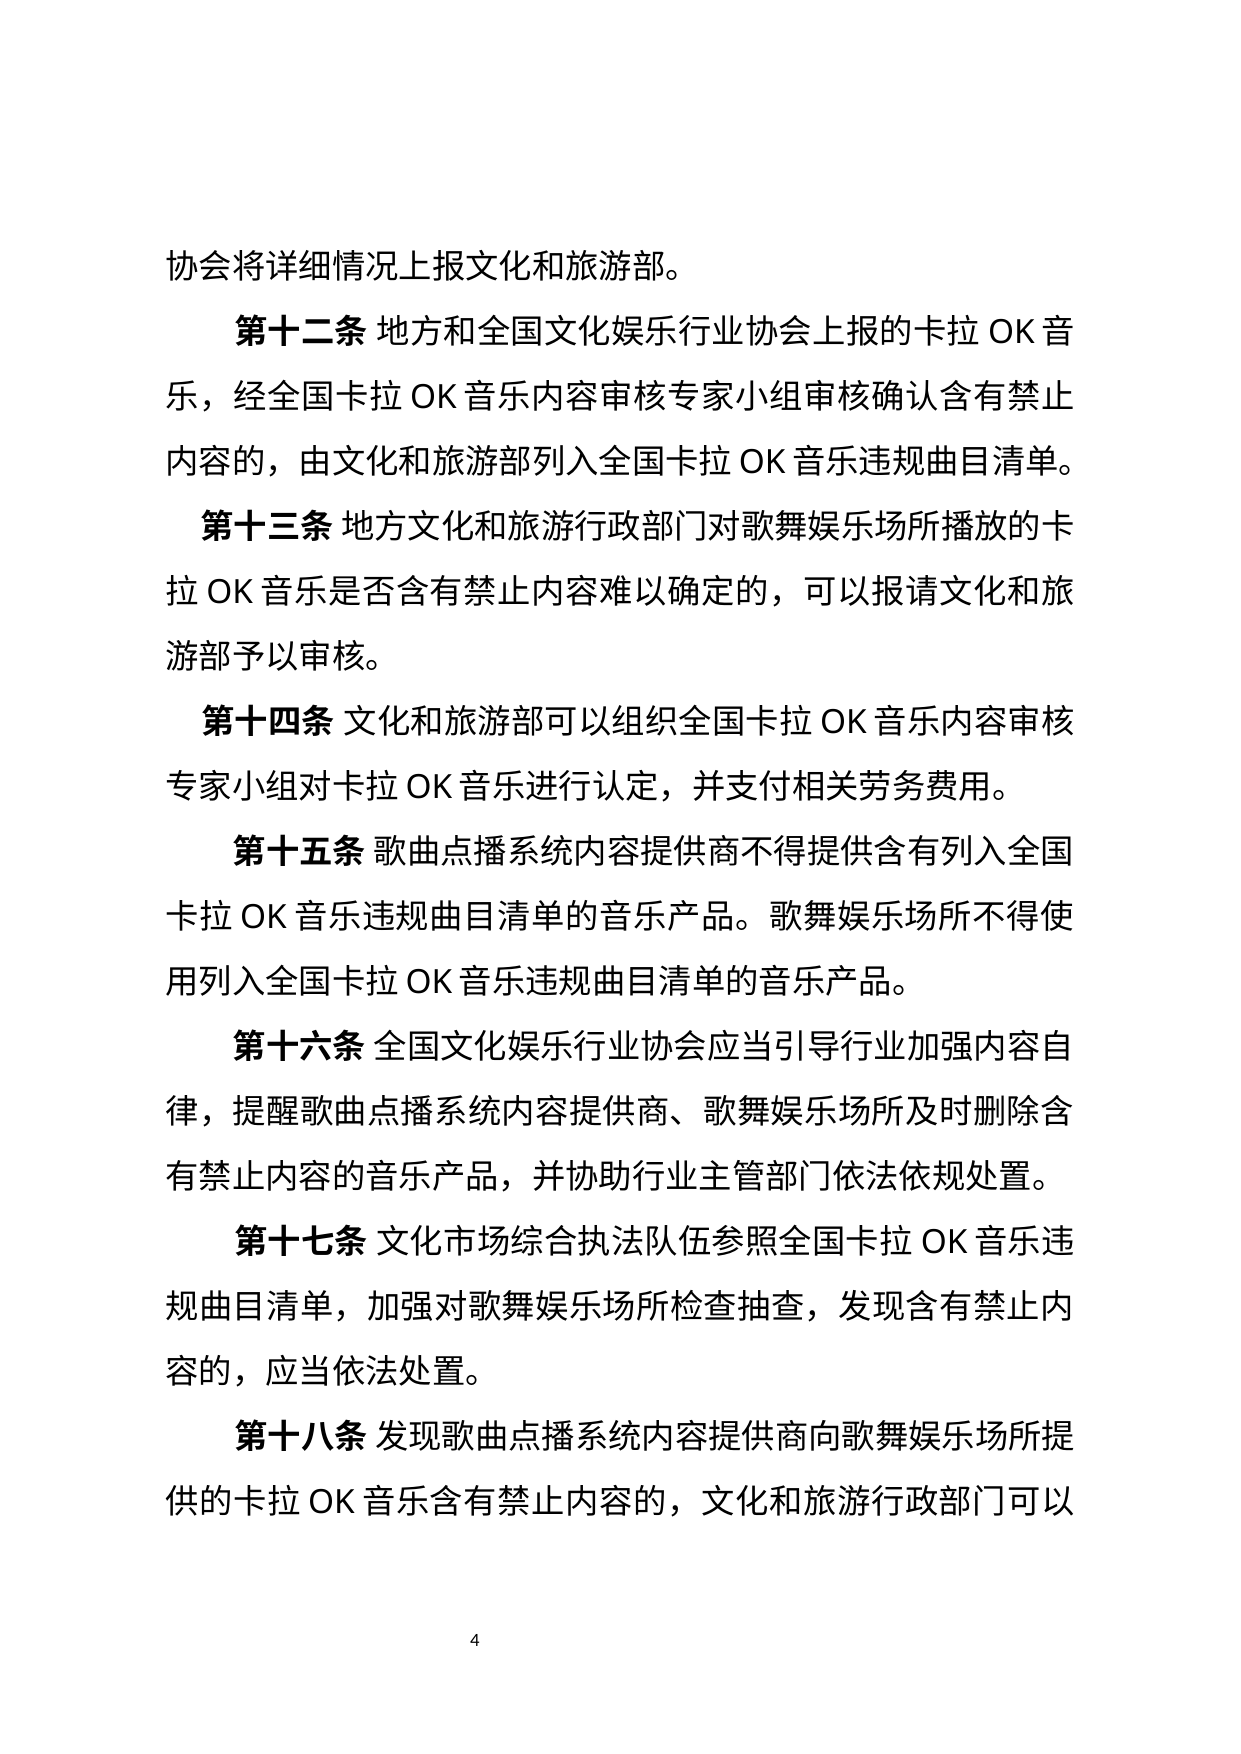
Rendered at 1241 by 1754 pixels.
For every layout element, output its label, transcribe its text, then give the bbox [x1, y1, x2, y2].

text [165, 1401, 1075, 1531]
text 第十七条 文化市场综合执法队伍参照全国卡拉OK音乐违规曲目清单，加强对歌舞娱乐场所检查抽查，发现含有禁止内容的，应当依法处置。 [165, 1206, 1075, 1401]
text 第十二条 地方和全国文化娱乐行业协会上报的卡拉OK音乐，经全国卡拉OK音乐内容审核专家小组审核确认含有禁止内容的，由文化和旅游部列入全国卡拉OK音乐违规曲目清单。 [165, 296, 1075, 491]
text 第十五条 歌曲点播系统内容提供商不得提供含有列入全国卡拉OK音乐违规曲目清单的音乐产品。歌舞娱乐场所不得使用列入全国卡拉OK音乐违规曲目清单的音乐产品。 [165, 816, 1075, 1011]
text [165, 231, 1075, 296]
text 第十六条 全国文化娱乐行业协会应当引导行业加强内容自律，提醒歌曲点播系统内容提供商、歌舞娱乐场所及时删除含有禁止内容的音乐产品，并协助行业主管部门依法依规处置。 [165, 1011, 1075, 1206]
text 第十四条 文化和旅游部可以组织全国卡拉OK音乐内容审核专家小组对卡拉OK音乐进行认定，并支付相关劳务费用。 [165, 686, 1075, 816]
text 第十三条 地方文化和旅游行政部门对歌舞娱乐场所播放的卡拉OK音乐是否含有禁止内容难以确定的，可以报请文化和旅游部予以审核。 [165, 491, 1075, 686]
